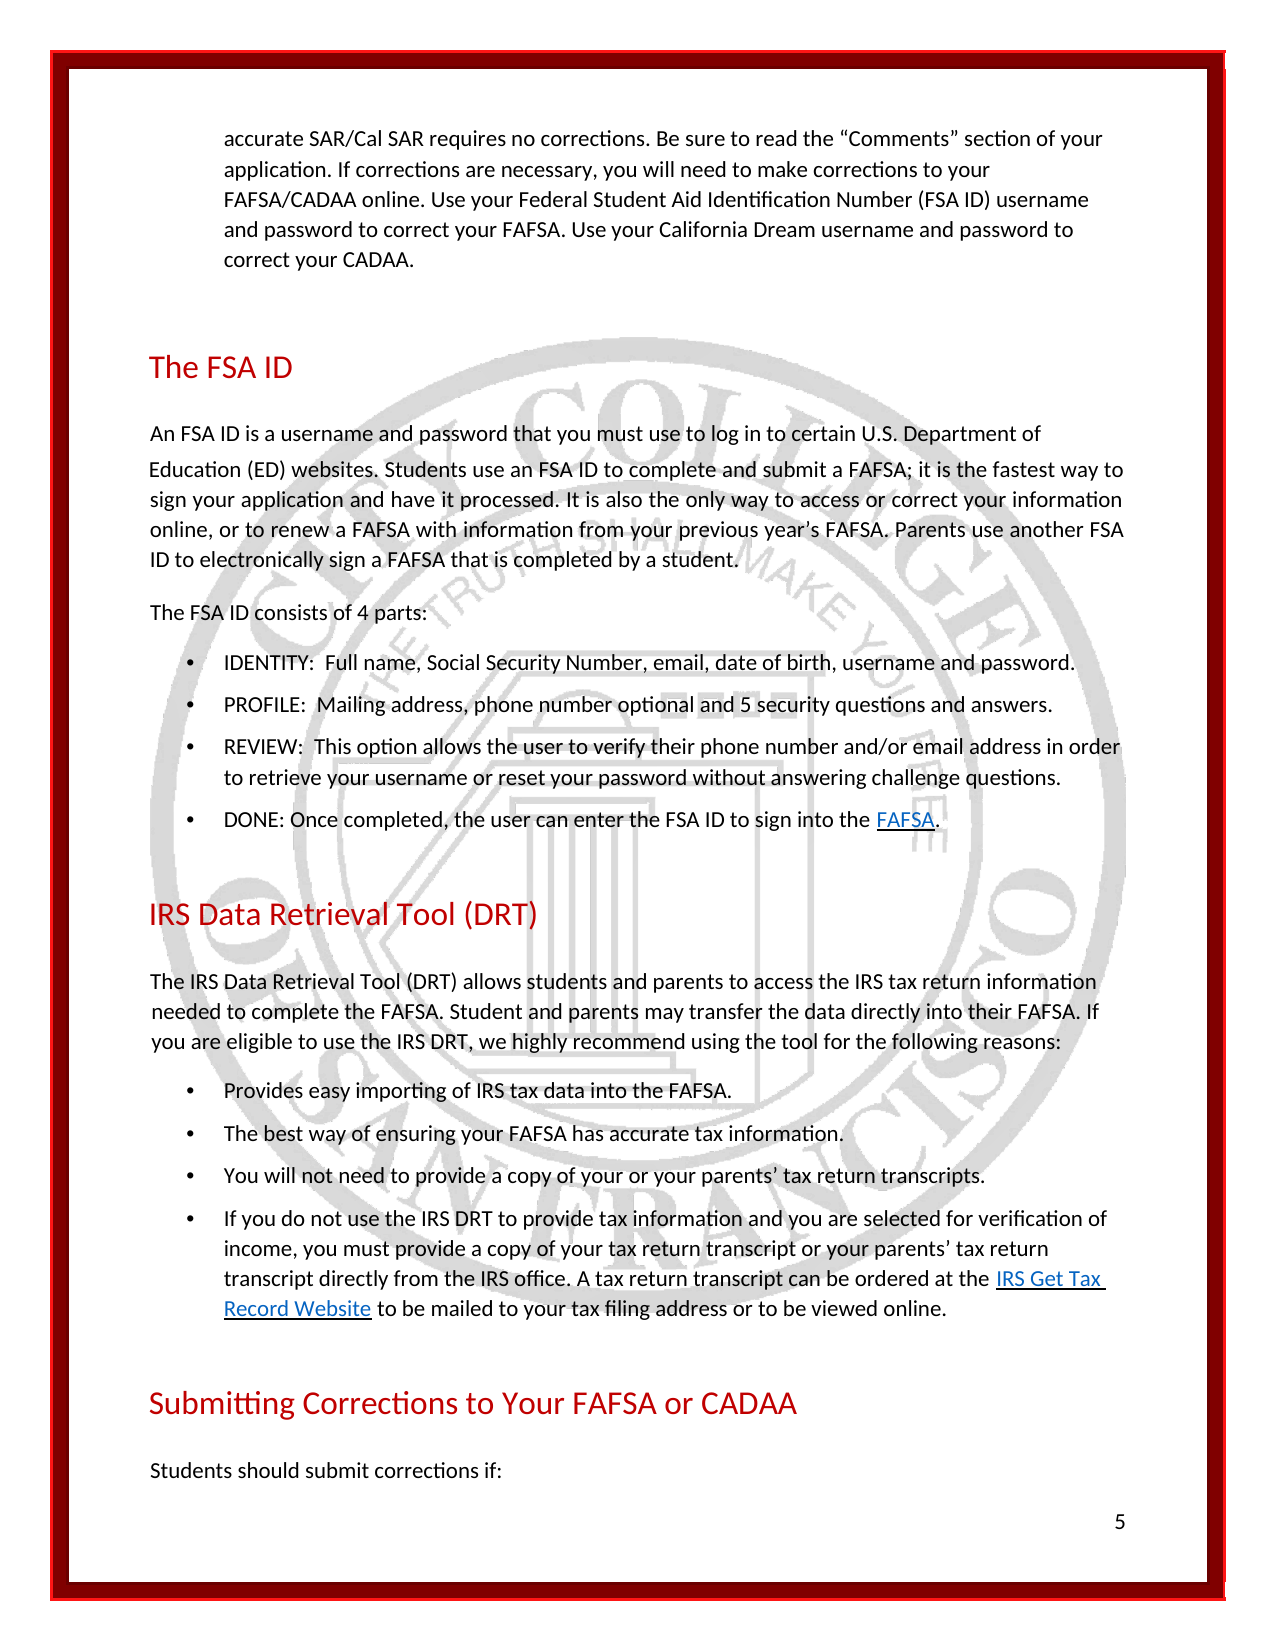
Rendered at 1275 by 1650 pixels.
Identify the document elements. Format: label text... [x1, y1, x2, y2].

text The IRS Data Retrieval Tool (DRT) allows students and parents to access the IRS tax return information needed to complete the FAFSA. Student and parents may transfer the data directly into their FAFSA. If you are eligible to use the IRS DRT, we highly recommend using the tool for the following reasons: [150, 967, 1124, 1055]
text Education (ED) websites. Students use an FSA ID to complete and submit a FAFSA; it is the fastest way to sign your application and have it processed. It is also the only way to access or correct your information online, or to renew a FAFSA with information from your previous year’s FAFSA. Parents use another FSA ID to electronically sign a FAFSA that is completed by a student. [148, 455, 1126, 573]
picture [150, 934, 1126, 1313]
picture [150, 573, 1126, 893]
text An FSA ID is a username and password that you must use to log in to certain U.S. Department of [150, 419, 1124, 448]
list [186, 124, 1124, 273]
subtitle IRS Data Retrieval Tool (DRT) [148, 893, 1127, 934]
picture [150, 386, 1126, 455]
list IDENTITY: Full name, Social Security Number, email, date of birth, username and password. [186, 648, 1124, 676]
list Provides easy importing of IRS tax data into the FAFSA. [186, 1077, 1124, 1104]
list PROFILE: Mailing address, phone number optional and 5 security questions and answers. [186, 690, 1124, 718]
list DONE: Once completed, the user can enter the FSA ID to sign into the FAFSA. [186, 805, 1124, 833]
subtitle The FSA ID [148, 346, 1127, 386]
subtitle Submitting Corrections to Your FAFSA or CADAA [148, 1382, 1127, 1423]
list The best way of ensuring your FAFSA has accurate tax information. [186, 1119, 1124, 1147]
list You will not need to provide a copy of your or your parents’ tax return transcripts. [186, 1161, 1124, 1189]
list REVIEW: This option allows the user to verify their phone number and/or email address in order to retrieve your username or reset your password without answering challenge questions. [186, 732, 1124, 791]
picture [150, 337, 1126, 346]
text Students should submit corrections if: [150, 1456, 1124, 1484]
text The FSA ID consists of 4 parts: [150, 598, 1124, 626]
list If you do not use the IRS DRT to provide tax information and you are selected for verification of income, you must provide a copy of your tax return transcript or your parents’ tax return transcript directly from the IRS office. A tax return transcript can be ordered at the IRS Get Tax Record Website to be mailed to your tax filing address or to be viewed online. [186, 1204, 1124, 1322]
